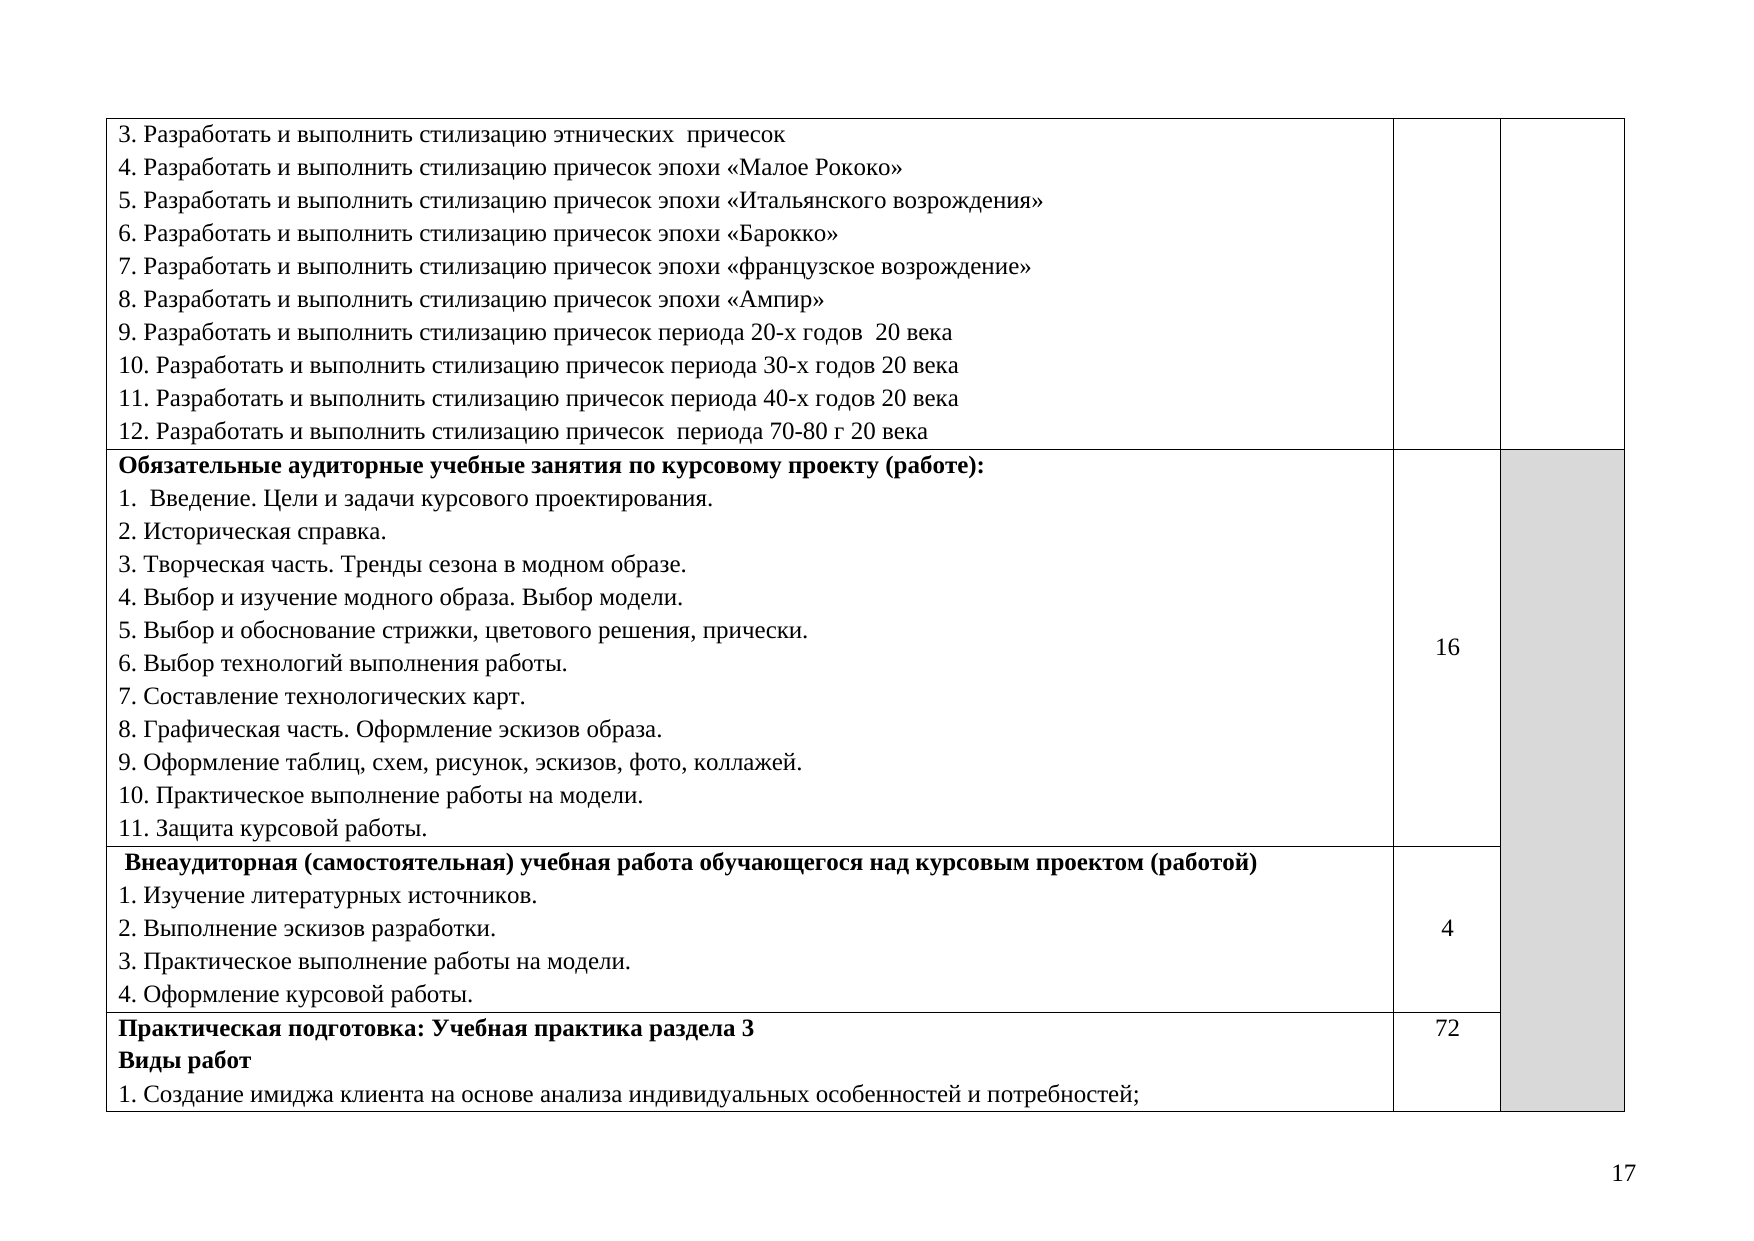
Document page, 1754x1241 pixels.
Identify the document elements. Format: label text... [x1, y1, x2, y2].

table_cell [107, 119, 1393, 449]
table_cell [1394, 119, 1500, 449]
table_cell 16 [1394, 450, 1500, 846]
table_cell 4 [1394, 847, 1500, 1012]
table_cell 72 [1394, 1013, 1500, 1111]
table_cell [1501, 450, 1624, 1111]
table_cell Внеаудиторная (самостоятельная) учебная работа обучающегося над курсовым проектом (работой) 1. Изучение литературных источников. 2. Выполнение эскизов разработки. 3. Практическое выполнение работы на модели. 4. Оформление курсовой работы. [107, 847, 1393, 1012]
table_cell Обязательные аудиторные учебные занятия по курсовому проекту (работе): 1. Введение. Цели и задачи курсового проектирования. 2. Историческая справка. 3. Творческая часть. Тренды сезона в модном образе. 4. Выбор и изучение модного образа. Выбор модели. 5. Выбор и обоснование стрижки, цветового решения, прически. 6. Выбор технологий выполнения работы. 7. Составление технологических карт. 8. Графическая часть. Оформление эскизов образа. 9. Оформление таблиц, схем, рисунок, эскизов, фото, коллажей. 10. Практическое выполнение работы на модели. 11. Защита курсовой работы. [107, 450, 1393, 846]
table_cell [107, 1013, 1393, 1111]
